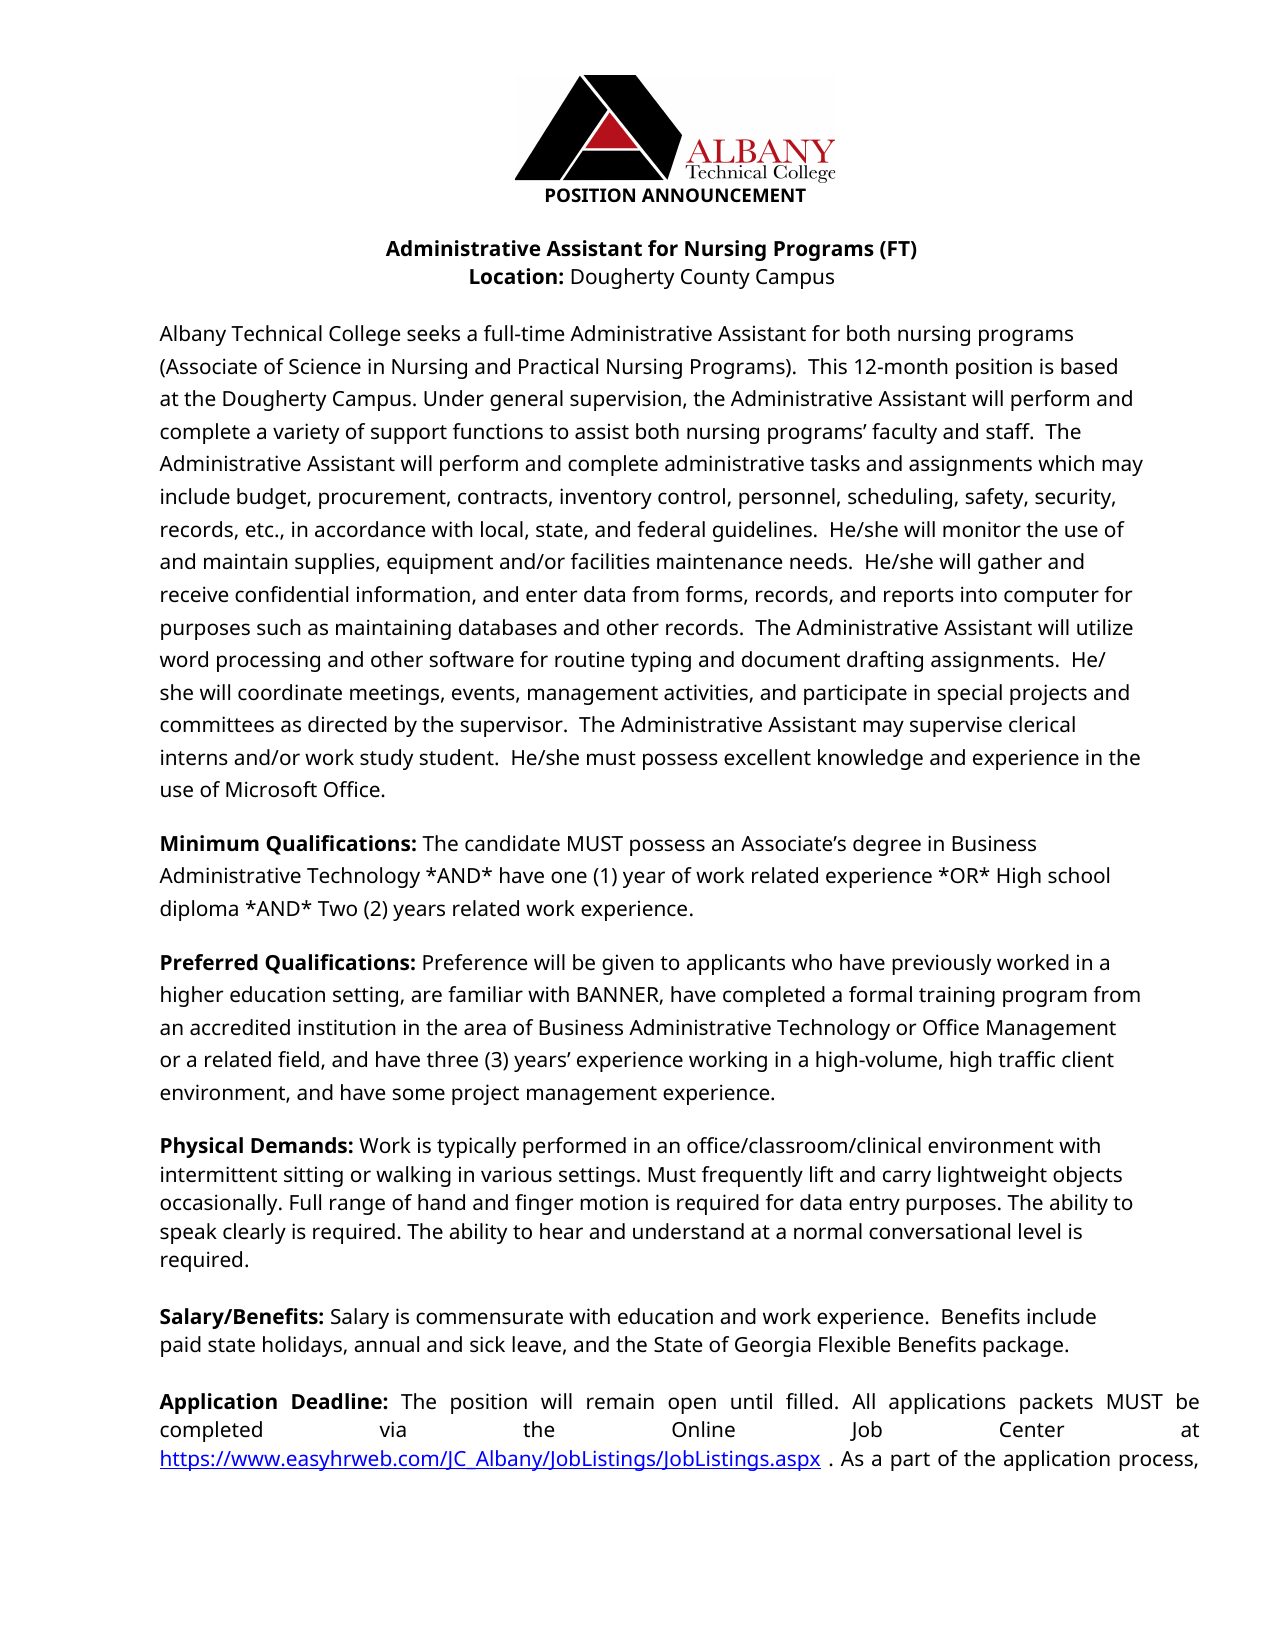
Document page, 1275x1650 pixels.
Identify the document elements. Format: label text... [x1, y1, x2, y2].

text Albany Technical College seeks a full-time Administrative Assistant for both nursing programs (Associate of Science in Nursing and Practical Nursing Programs). This 12-month position is based at the Dougherty Campus. Under general supervision, the Administrative Assistant will perform and complete a variety of support functions to assist both nursing programs’ faculty and staff. The Administrative Assistant will perform and complete administrative tasks and assignments which may include budget, procurement, contracts, inventory control, personnel, scheduling, safety, security, records, etc., in accordance with local, state, and federal guidelines. He/she will monitor the use of and maintain supplies, equipment and/or facilities maintenance needs. He/she will gather and receive confidential information, and enter data from forms, records, and reports into computer for purposes such as maintaining databases and other records. The Administrative Assistant will utilize word processing and other software for routine typing and document drafting assignments. He/ she will coordinate meetings, events, management activities, and participate in special projects and committees as directed by the supervisor. The Administrative Assistant may supervise clerical interns and/or work study student. He/she must possess excellent knowledge and experience in the use of Microsoft Office. [159, 319, 1144, 804]
text Salary/Benefits: Salary is commensurate with education and work experience. Benefits include paid state holidays, annual and sick leave, and the State of Georgia Flexible Benefits package. [159, 1302, 1144, 1359]
text Location: Dougherty County Campus [159, 262, 1144, 291]
text Minimum Qualifications: The candidate MUST possess an Associate’s degree in Business Administrative Technology *AND* have one (1) year of work related experience *OR* High school diploma *AND* Two (2) years related work experience. [159, 829, 1144, 923]
text Preferred Qualifications: Preference will be given to applicants who have previously worked in a higher education setting, are familiar with BANNER, have completed a formal training program from an accredited institution in the area of Business Administrative Technology or Office Management or a related field, and have three (3) years’ experience working in a high-volume, high traffic client environment, and have some project management experience. [159, 948, 1144, 1107]
picture [514, 75, 836, 183]
text Physical Demands: Work is typically performed in an office/classroom/clinical environment with intermittent sitting or walking in various settings. Must frequently lift and carry lightweight objects occasionally. Full range of hand and finger motion is required for data entry purposes. The ability to speak clearly is required. The ability to hear and understand at a normal conversational level is required. [159, 1132, 1144, 1274]
text Administrative Assistant for Nursing Programs (FT) [159, 234, 1144, 262]
